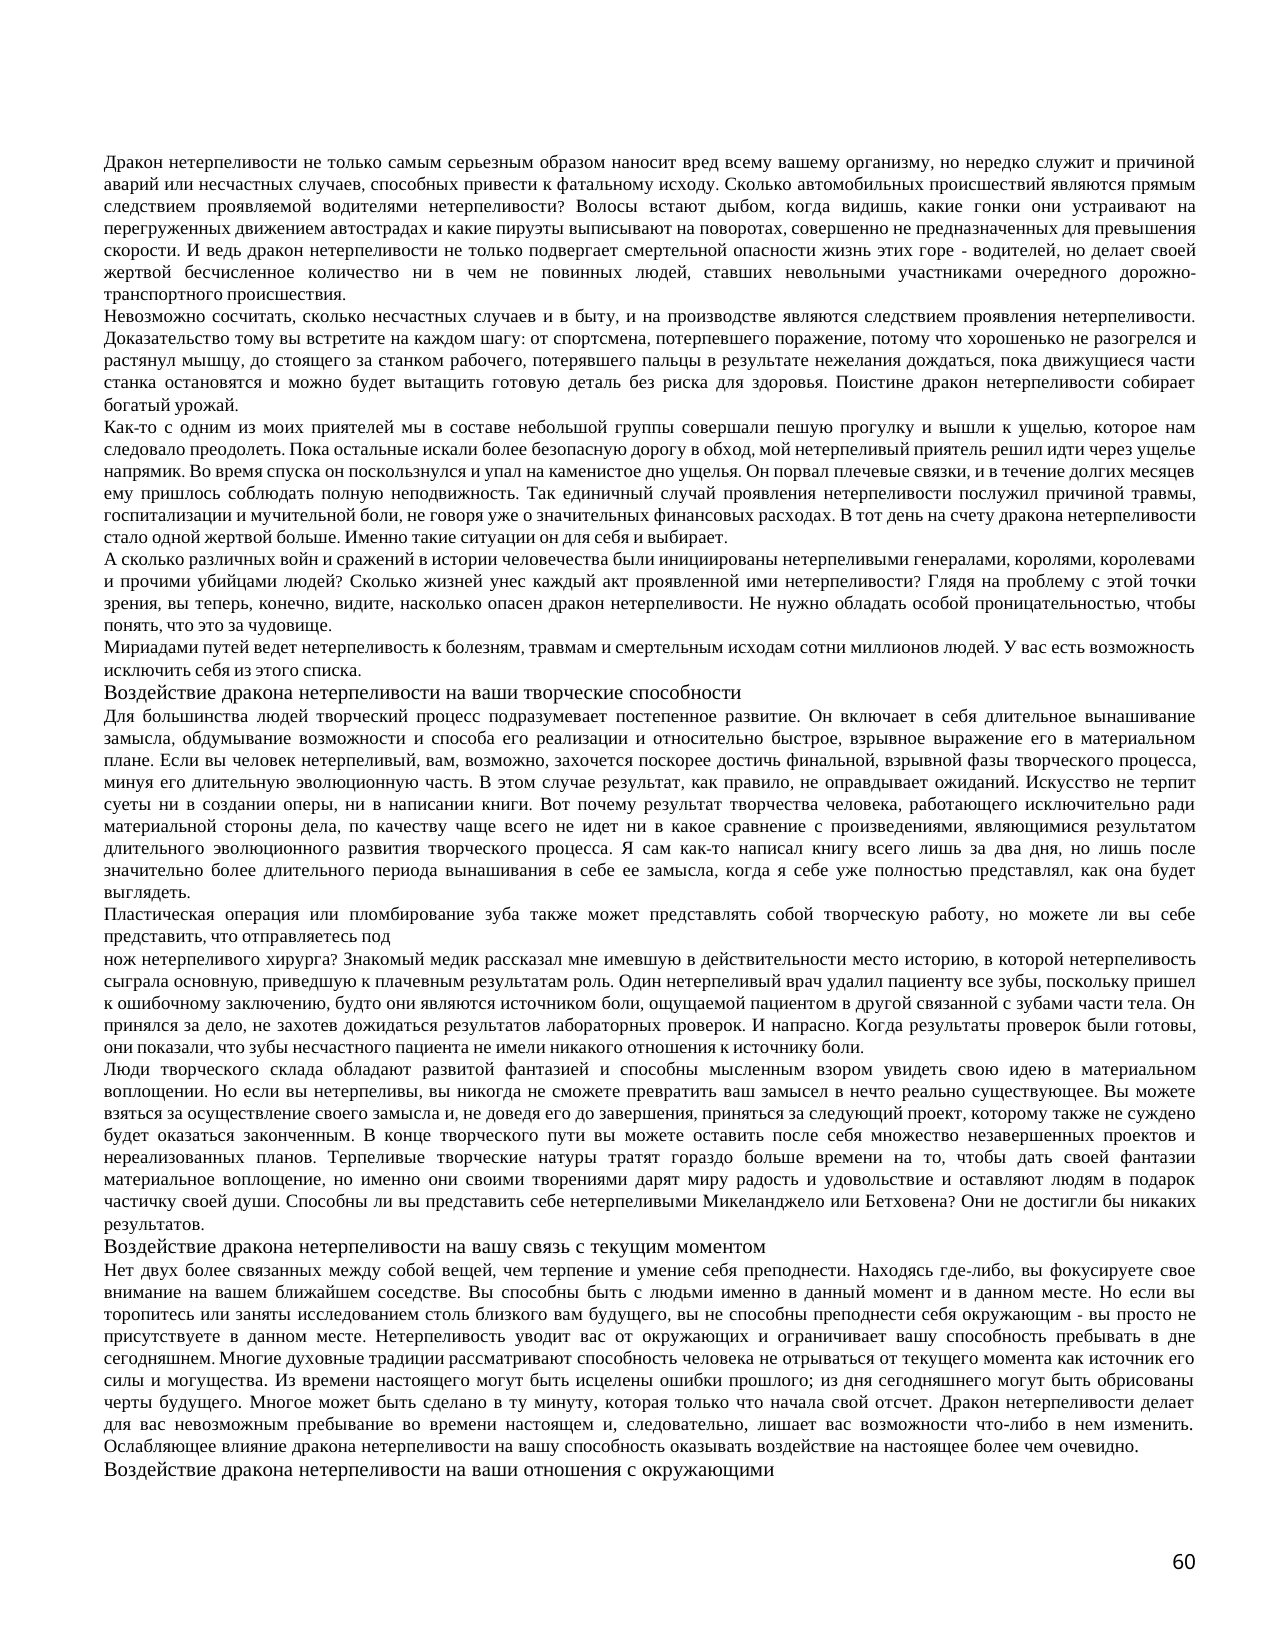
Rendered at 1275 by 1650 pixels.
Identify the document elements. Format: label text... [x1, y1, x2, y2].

text Воздействие дракона нетерпеливости на ваши творческие способности [103, 680, 1196, 704]
text Как-то с одним из моих приятелей мы в составе небольшой группы совершали пешую прогулку и вышли к ущелью, которое нам следовало преодолеть. Пока остальные искали более безопасную дорогу в обход, мой нетерпеливый приятель решил идти через ущелье напрямик. Во время спуска он поскользнулся и упал на каменистое дно ущелья. Он порвал плечевые связки, и в течение долгих месяцев ему пришлось соблюдать полную неподвижность. Так единичный случай проявления нетерпеливости послужил причиной травмы, госпитализации и мучительной боли, не говоря уже о значительных финансовых расходах. В тот день на счету дракона нетерпеливости стало одной жертвой больше. Именно такие ситуации он для себя и выбирает. [103, 415, 1196, 547]
text Нет двух более связанных между собой вещей, чем терпение и умение себя преподнести. Находясь где-либо, вы фокусируете свое внимание на вашем ближайшем соседстве. Вы способны быть с людьми именно в данный момент и в данном месте. Но если вы торопитесь или заняты исследованием столь близкого вам будущего, вы не способны преподнести себя окружающим - вы просто не присутствуете в данном месте. Нетерпеливость уводит вас от окружающих и ограничивает вашу способность пребывать в дне сегодняшнем. Многие духовные традиции рассматривают способность человека не отрываться от текущего момента как источник его силы и могущества. Из времени настоящего могут быть исцелены ошибки прошлого; из дня сегодняшнего могут быть обрисованы черты будущего. Многое может быть сделано в ту минуту, которая только что начала свой отсчет. Дракон нетерпеливости делает для вас невозможным пребывание во времени настоящем и, следовательно, лишает вас возможности что-либо в нем изменить. Ослабляющее влияние дракона нетерпеливости на вашу способность оказывать воздействие на настоящее более чем очевидно. [103, 1258, 1196, 1457]
text Люди творческого склада обладают развитой фантазией и способны мысленным взором увидеть свою идею в материальном воплощении. Но если вы нетерпеливы, вы никогда не сможете превратить ваш замысел в нечто реально существующее. Вы можете взяться за осуществление своего замысла и, не доведя его до завершения, приняться за следующий проект, которому также не суждено будет оказаться законченным. В конце творческого пути вы можете оставить после себя множество незавершенных проектов и нереализованных планов. Терпеливые творческие натуры тратят гораздо больше времени на то, чтобы дать своей фантазии материальное воплощение, но именно они своими творениями дарят миру радость и удовольствие и оставляют людям в подарок частичку своей души. Способны ли вы представить себе нетерпеливыми Микеланджело или Бетховена? Они не достигли бы никаких результатов. [103, 1057, 1196, 1234]
text Мириадами путей ведет нетерпеливость к болезням, травмам и смертельным исходам сотни миллионов людей. У вас есть возможность исключить себя из этого списка. [103, 636, 1196, 680]
text Для большинства людей творческий процесс подразумевает постепенное развитие. Он включает в себя длительное вынашивание замысла, обдумывание возможности и способа его реализации и относительно быстрое, взрывное выражение его в материальном плане. Если вы человек нетерпеливый, вам, возможно, захочется поскорее достичь финальной, взрывной фазы творческого процесса, минуя его длительную эволюционную часть. В этом случае результат, как правило, не оправдывает ожиданий. Искусство не терпит суеты ни в создании оперы, ни в написании книги. Вот почему результат творчества человека, работающего исключительно ради материальной стороны дела, по качеству чаще всего не идет ни в какое сравнение с произведениями, являющимися результатом длительного эволюционного развития творческого процесса. Я сам как-то написал книгу всего лишь за два дня, но лишь после значительно более длительного периода вынашивания в себе ее замысла, когда я себе уже полностью представлял, как она будет выглядеть. [103, 704, 1196, 903]
text А сколько различных войн и сражений в истории человечества были инициированы нетерпеливыми генералами, королями, королевами и прочими убийцами людей? Сколько жизней унес каждый акт проявленной ими нетерпеливости? Глядя на проблему с этой точки зрения, вы теперь, конечно, видите, насколько опасен дракон нетерпеливости. Не нужно обладать особой проницательностью, чтобы понять, что это за чудовище. [103, 547, 1196, 636]
text Воздействие дракона нетерпеливости на вашу связь с текущим моментом [103, 1234, 1196, 1258]
text нож нетерпеливого хирурга? Знакомый медик рассказал мне имевшую в действительности место историю, в которой нетерпеливость сыграла основную, приведшую к плачевным результатам роль. Один нетерпеливый врач удалил пациенту все зубы, поскольку пришел к ошибочному заключению, будто они являются источником боли, ощущаемой пациентом в другой связанной с зубами части тела. Он принялся за дело, не захотев дожидаться результатов лабораторных проверок. И напрасно. Когда результаты проверок были готовы, они показали, что зубы несчастного пациента не имели никакого отношения к источнику боли. [103, 947, 1196, 1057]
text Невозможно сосчитать, сколько несчастных случаев и в быту, и на производстве являются следствием проявления нетерпеливости. Доказательство тому вы встретите на каждом шагу: от спортсмена, потерпевшего поражение, потому что хорошенько не разогрелся и растянул мышцу, до стоящего за станком рабочего, потерявшего пальцы в результате нежелания дождаться, пока движущиеся части станка остановятся и можно будет вытащить готовую деталь без риска для здоровья. Поистине дракон нетерпеливости собирает богатый урожай. [103, 304, 1196, 415]
text Пластическая операция или пломбирование зуба также может представлять собой творческую работу, но можете ли вы себе представить, что отправляетесь под [103, 903, 1196, 947]
text Воздействие дракона нетерпеливости на ваши отношения с окружающими [103, 1457, 1196, 1481]
text Дракон нетерпеливости не только самым серьезным образом наносит вред всему вашему организму, но нередко служит и причиной аварий или несчастных случаев, способных привести к фатальному исходу. Сколько автомобильных происшествий являются прямым следствием проявляемой водителями нетерпеливости? Волосы встают дыбом, когда видишь, какие гонки они устраивают на перегруженных движением автострадах и какие пируэты выписывают на поворотах, совершенно не предназначенных для превышения скорости. И ведь дракон нетерпеливости не только подвергает смертельной опасности жизнь этих горе - водителей, но делает своей жертвой бесчисленное количество ни в чем не повинных людей, ставших невольными участниками очередного дорожно-транспортного происшествия. [103, 150, 1196, 304]
